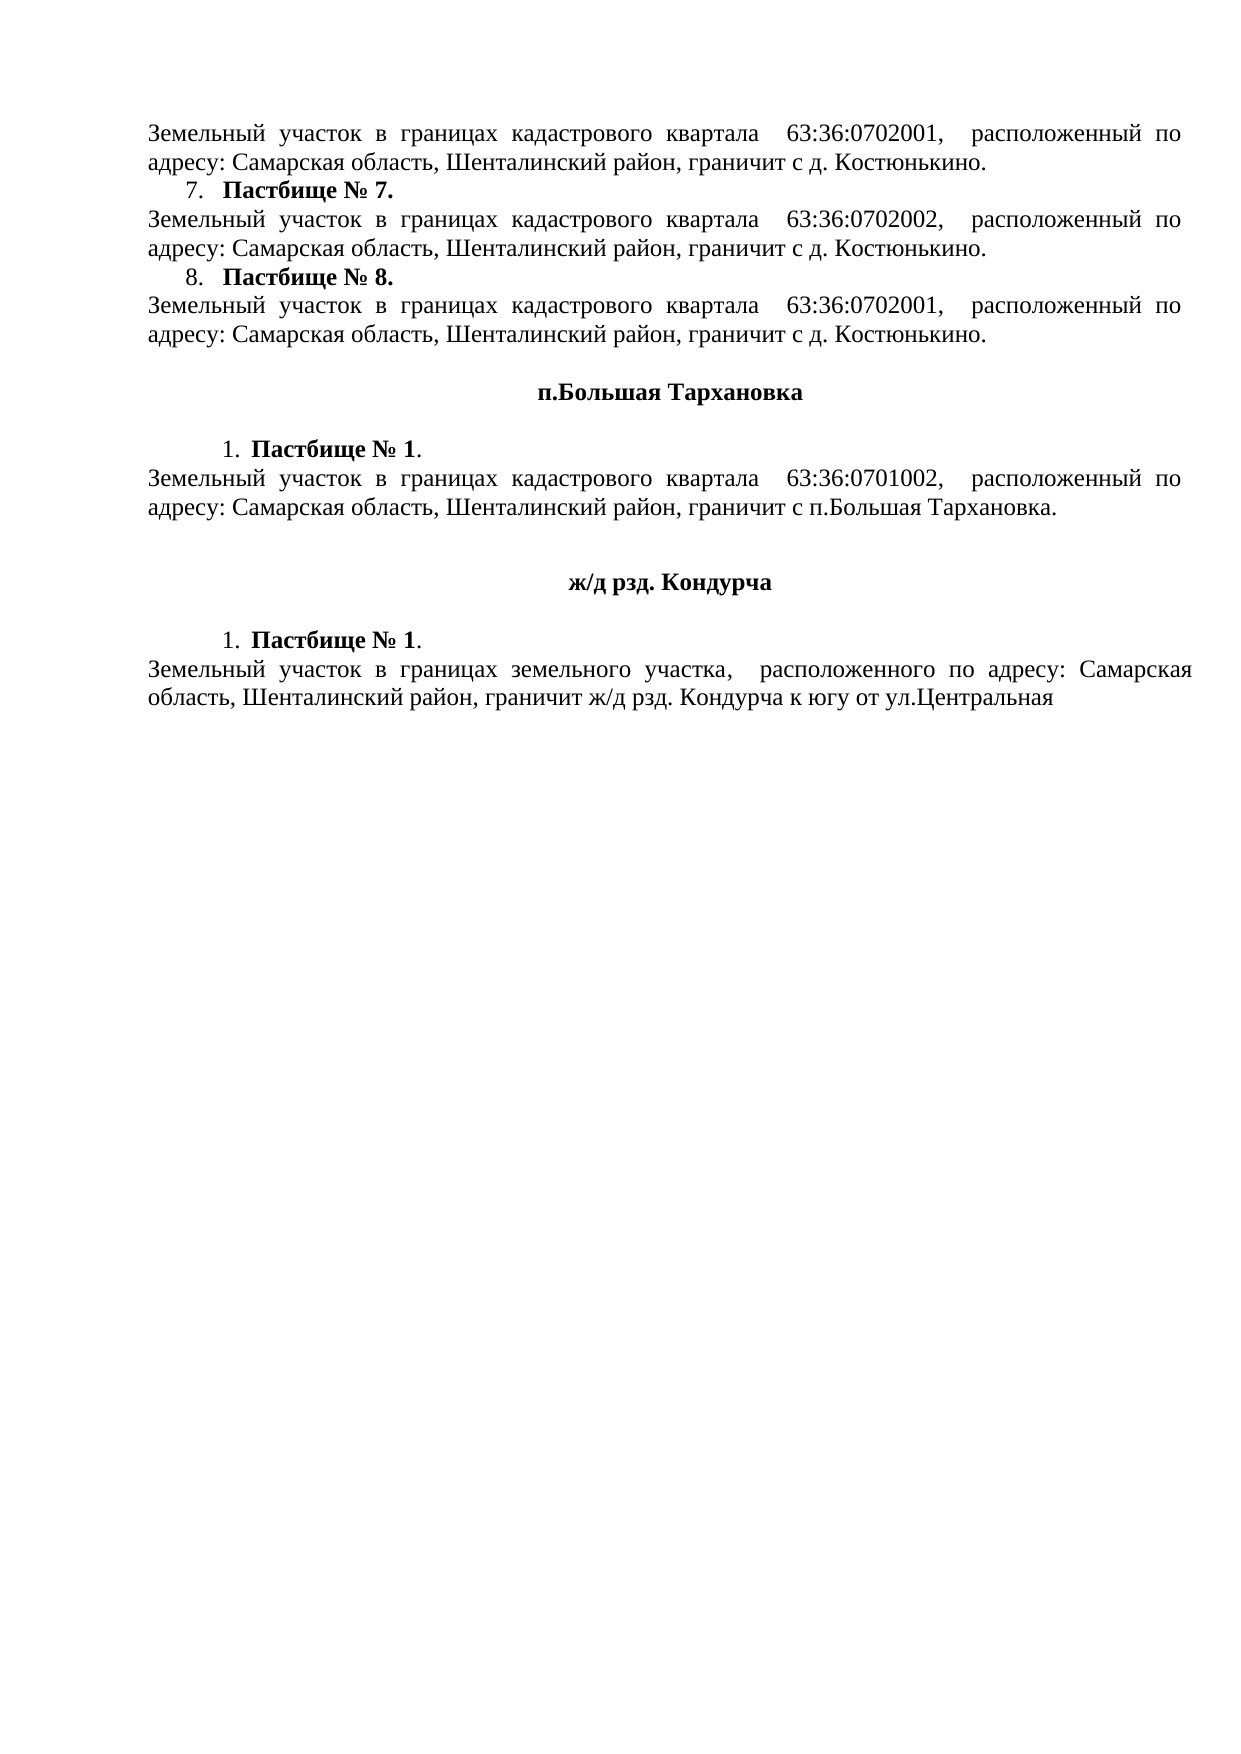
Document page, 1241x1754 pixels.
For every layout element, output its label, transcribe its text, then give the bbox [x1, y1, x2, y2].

text 1. Пастбище № 1. [148, 434, 1181, 463]
text Земельный участок в границах земельного участка, расположенного по адресу: Самарская область, Шенталинский район, граничит ж/д рзд. Кондурча к югу от ул.Центральная [148, 654, 1192, 711]
list Пастбище № 8. [185, 262, 1181, 291]
text Земельный участок в границах кадастрового квартала 63:36:0702001, расположенный по адресу: Самарская область, Шенталинский район, граничит с д. Костюнькино. [148, 291, 1181, 348]
text 1. Пастбище № 1. [148, 625, 1181, 654]
text Земельный участок в границах кадастрового квартала 63:36:0701002, расположенный по адресу: Самарская область, Шенталинский район, граничит с п.Большая Тархановка. [148, 463, 1181, 521]
text ж/д рзд. Кондурча [148, 567, 1192, 596]
text Земельный участок в границах кадастрового квартала 63:36:0702001, расположенный по адресу: Самарская область, Шенталинский район, граничит с д. Костюнькино. [148, 118, 1181, 176]
list Пастбище № 7. [185, 176, 1181, 204]
text Земельный участок в границах кадастрового квартала 63:36:0702002, расположенный по адресу: Самарская область, Шенталинский район, граничит с д. Костюнькино. [148, 204, 1181, 262]
text п.Большая Тархановка [148, 377, 1192, 406]
